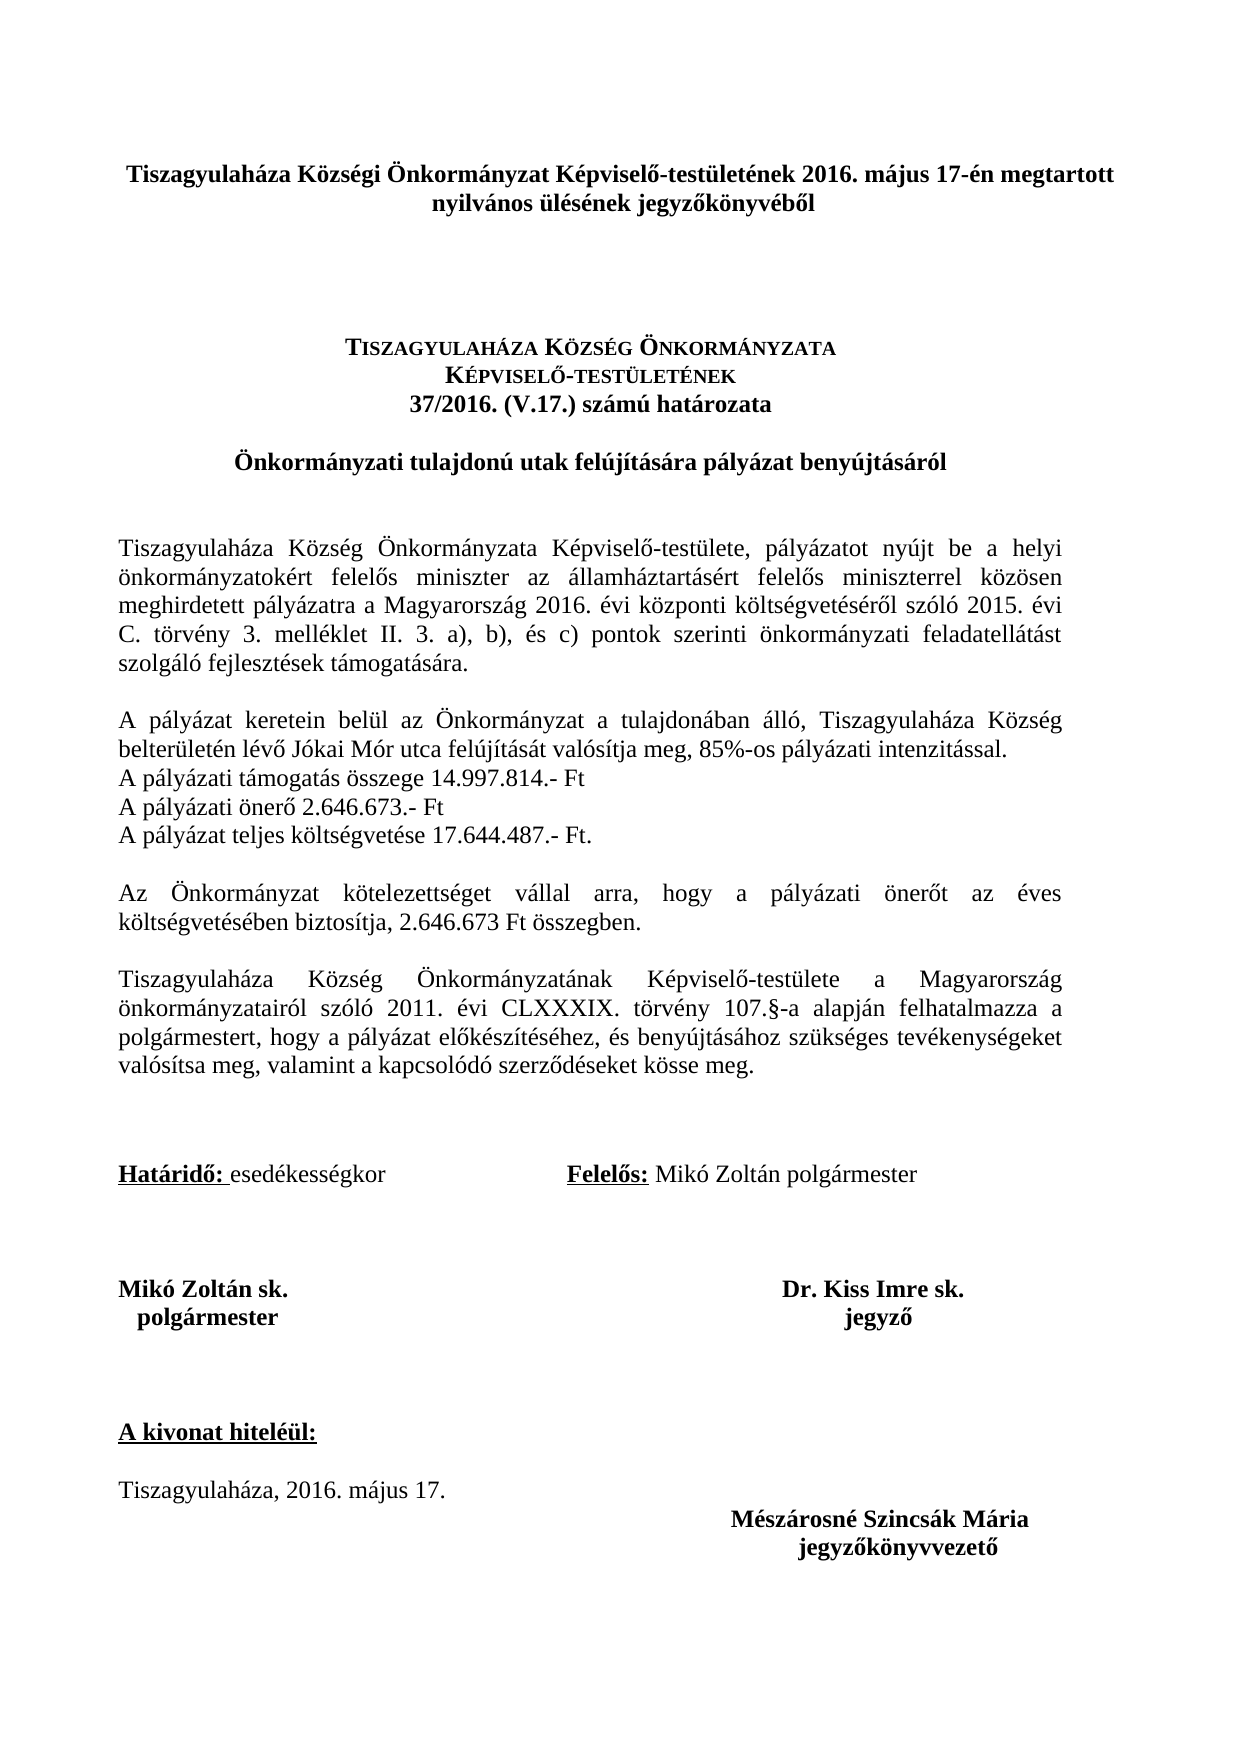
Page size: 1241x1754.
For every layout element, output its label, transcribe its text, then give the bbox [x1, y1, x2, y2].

text A pályázati önerő 2.646.673.- Ft [118, 792, 1063, 821]
text Az Önkormányzat kötelezettséget vállal arra, hogy a pályázati önerőt az éves költségvetésében biztosítja, 2.646.673 Ft összegben. [118, 878, 1063, 936]
text Határidő: esedékességkor Felelős: Mikó Zoltán polgármester [118, 1159, 1063, 1187]
text 37/2016. (V.17.) számú határozata [118, 389, 1063, 418]
text Mészárosné Szincsák Mária [118, 1504, 1122, 1532]
text Tiszagyulaháza Község Önkormányzata Képviselő-testülete, pályázatot nyújt be a helyi önkormányzatokért felelős miniszter az államháztartásért felelős miniszterrel közösen meghirdetett pályázatra a Magyarország 2016. évi központi költségvetéséről szóló 2015. évi C. törvény 3. melléklet II. 3. a), b), és c) pontok szerinti önkormányzati feladatellátást szolgáló fejlesztések támogatására. [118, 533, 1063, 677]
text A pályázat keretein belül az Önkormányzat a tulajdonában álló, Tiszagyulaháza Község belterületén lévő Jókai Mór utca felújítását valósítja meg, 85%-os pályázati intenzitással. [118, 706, 1063, 763]
text Képviselő-testületének [118, 361, 1063, 389]
text Tiszagyulaháza Község Önkormányzatának Képviselő-testülete a Magyarország önkormányzatairól szóló 2011. évi CLXXXIX. törvény 107.§-a alapján felhatalmazza a polgármestert, hogy a pályázat előkészítéséhez, és benyújtásához szükséges tevékenységeket valósítsa meg, valamint a kapcsolódó szerződéseket kösse meg. [118, 964, 1063, 1079]
text jegyzőkönyvvezető [118, 1532, 1122, 1561]
text A kivonat hiteléül: [118, 1417, 1122, 1446]
text nyilvános ülésének jegyzőkönyvéből [118, 188, 1122, 217]
text Mikó Zoltán sk. Dr. Kiss Imre sk. [118, 1274, 1122, 1302]
text Önkormányzati tulajdonú utak felújítására pályázat benyújtásáról [118, 447, 1063, 476]
text polgármester jegyző [118, 1302, 1122, 1331]
text A pályázati támogatás összege 14.997.814.- Ft [118, 763, 1063, 792]
text Tiszagyulaháza, 2016. május 17. [118, 1475, 1122, 1504]
text Tiszagyulaháza Község Önkormányzata [118, 332, 1063, 361]
text Tiszagyulaháza Községi Önkormányzat Képviselő-testületének 2016. május 17-én megtartott [118, 159, 1122, 188]
text A pályázat teljes költségvetése 17.644.487.- Ft. [118, 821, 1063, 849]
